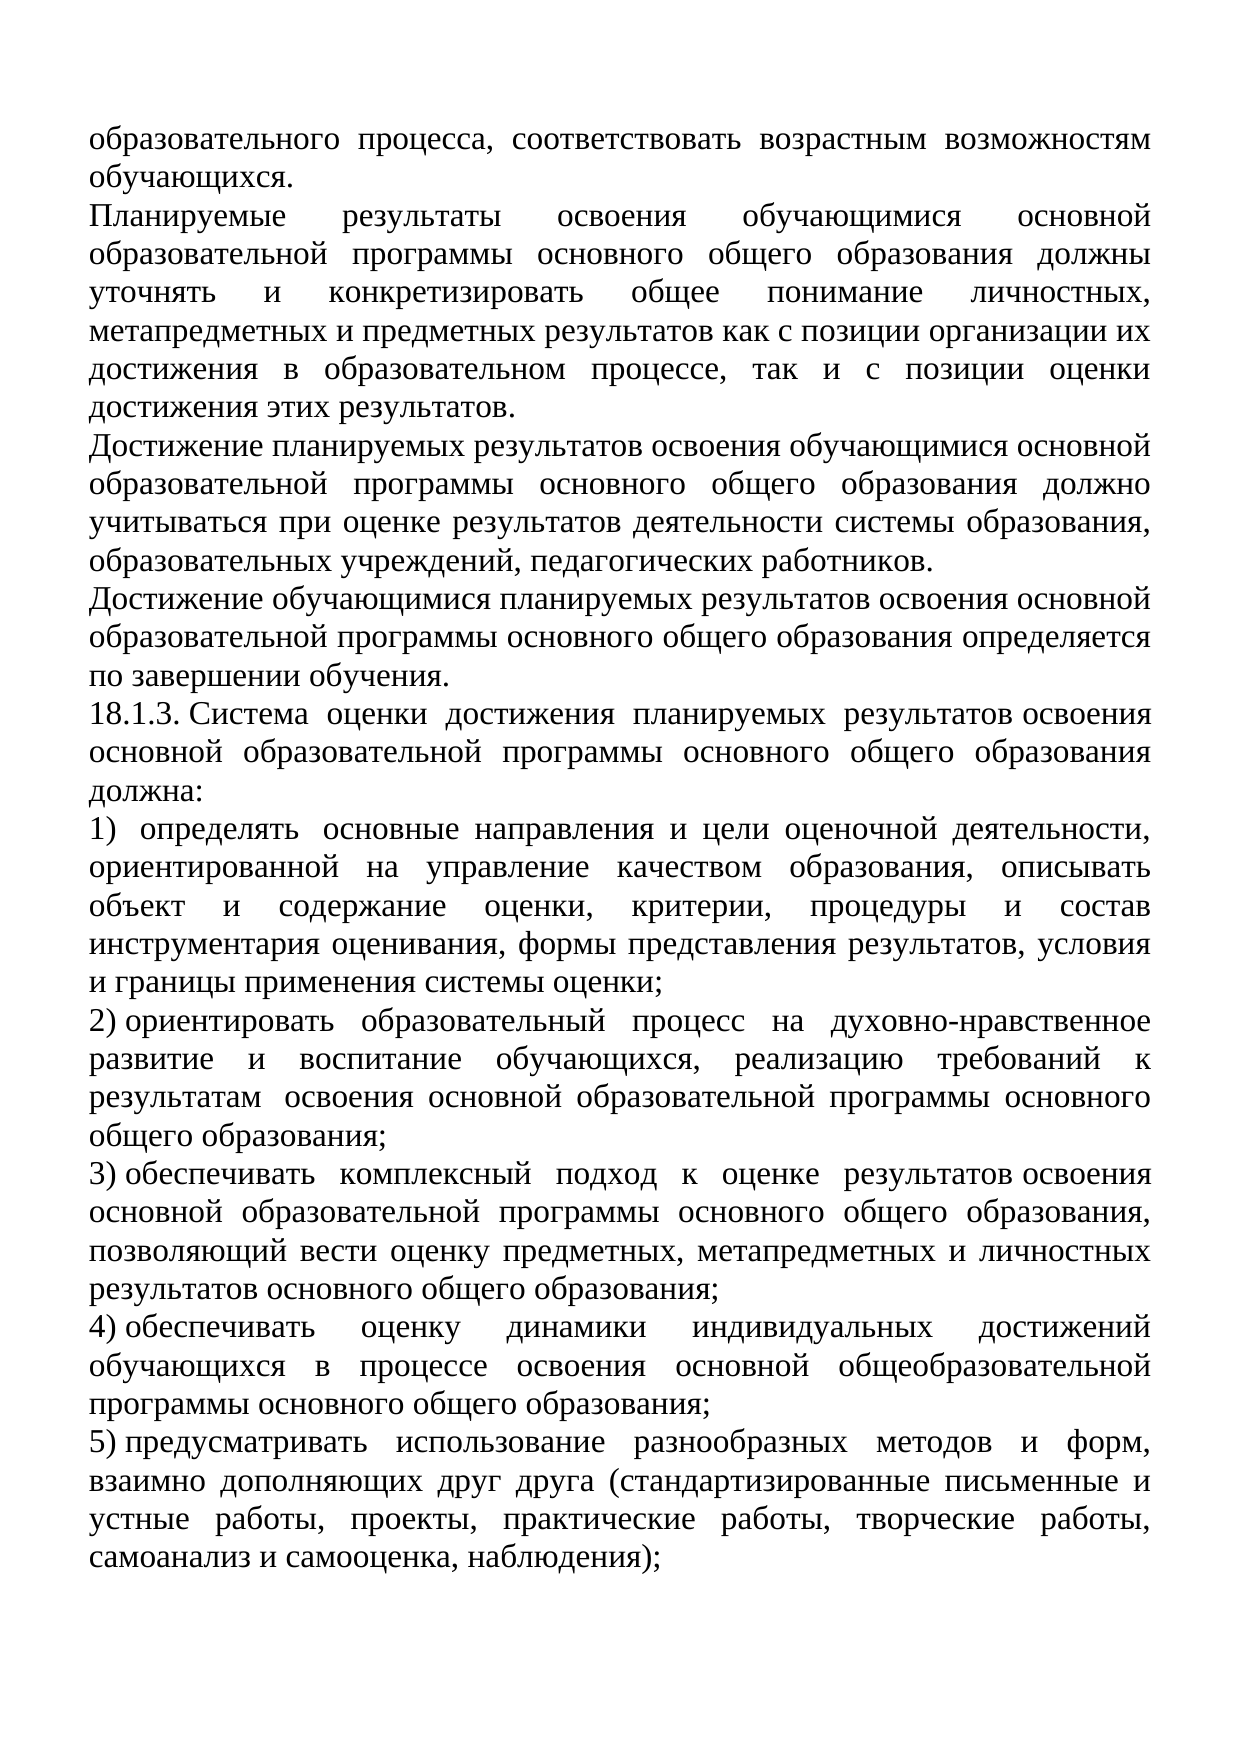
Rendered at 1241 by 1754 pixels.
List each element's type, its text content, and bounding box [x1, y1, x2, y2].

text 1) определять основные направления и цели оценочной деятельности, ориентированной на управление качеством образования, описывать объект и содержание оценки, критерии, процедуры и состав инструментария оценивания, формы представления результатов, условия и границы применения системы оценки; [89, 808, 1152, 1000]
text Планируемые результаты освоения обучающимися основной образовательной программы основного общего образования должны уточнять и конкретизировать общее понимание личностных, метапредметных и предметных результатов как с позиции организации их достижения в образовательном процессе, так и с позиции оценки достижения этих результатов. [89, 195, 1152, 425]
text 5) предусматривать использование разнообразных методов и форм, взаимно дополняющих друг друга (стандартизированные письменные и устные работы, проекты, практические работы, творческие работы, самоанализ и самооценка, наблюдения); [89, 1421, 1152, 1575]
text 4) обеспечивать оценку динамики индивидуальных достижений обучающихся в процессе освоения основной общеобразовательной программы основного общего образования; [89, 1306, 1152, 1421]
text Достижение планируемых результатов освоения обучающимися основной образовательной программы основного общего образования должно учитываться при оценке результатов деятельности системы образования, образовательных учреждений, педагогических работников. [89, 425, 1152, 578]
text Достижение обучающимися планируемых результатов освоения основной образовательной программы основного общего образования определяется по завершении обучения. [89, 578, 1152, 693]
text 18.1.3. Система оценки достижения планируемых результатов освоения основной образовательной программы основного общего образования должна: [89, 693, 1152, 808]
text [89, 118, 1152, 195]
text 3) обеспечивать комплексный подход к оценке результатов освоения основной образовательной программы основного общего образования, позволяющий вести оценку предметных, метапредметных и личностных результатов основного общего образования; [89, 1153, 1152, 1306]
text 2) ориентировать образовательный процесс на духовно-нравственное развитие и воспитание обучающихся, реализацию требований к результатам освоения основной образовательной программы основного общего образования; [89, 1000, 1152, 1153]
